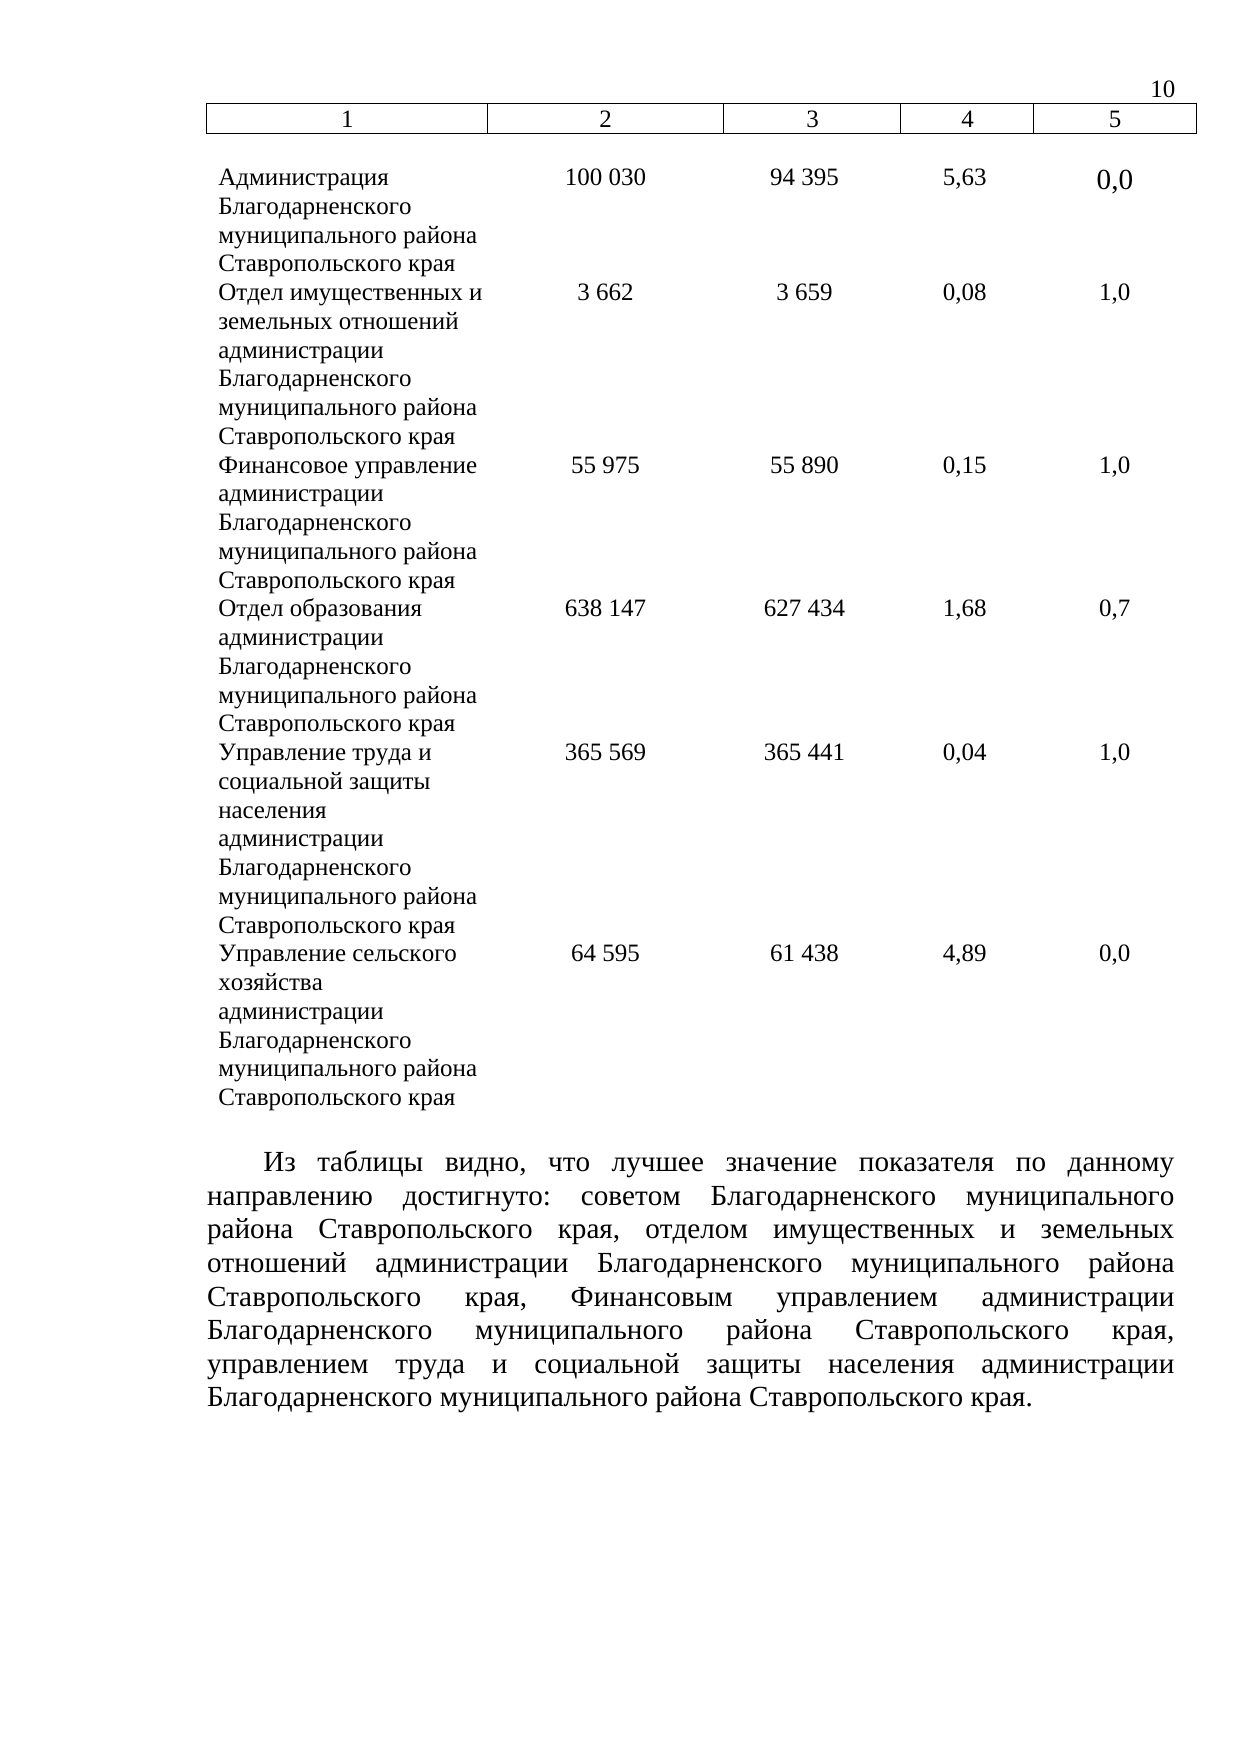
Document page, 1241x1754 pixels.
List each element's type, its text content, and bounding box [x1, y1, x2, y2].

table_cell Управление сельского хозяйства администрации Благодарненского муниципального района Ставропольского края [207, 939, 495, 1111]
table_cell 1,0 [1036, 277, 1193, 450]
table_cell 0,0 [1036, 939, 1193, 1111]
table_header Администрация Благодарненского муниципального района Ставропольского края [207, 162, 495, 277]
table_cell 0,04 [893, 737, 1036, 938]
table_cell Отдел образования администрации Благодарненского муниципального района Ставропольского края [207, 594, 495, 737]
table_cell 4,89 [893, 939, 1036, 1111]
table_cell Управление труда и социальной защиты населения администрации Благодарненского муниципального района Ставропольского края [207, 737, 495, 938]
table_cell 1,0 [1036, 737, 1193, 938]
table_cell 0,7 [1036, 594, 1193, 737]
table_header 94 395 [715, 162, 893, 277]
table_cell 61 438 [715, 939, 893, 1111]
table_cell 3 662 [495, 277, 715, 450]
table_cell 64 595 [495, 939, 715, 1111]
table_header 0,0 [1036, 162, 1193, 277]
text Из таблицы видно, что лучшее значение показателя по данному направлению достигнуто: советом Благодарненского муниципального района Ставропольского края, отделом имущественных и земельных отношений администрации Благодарненского муниципального района Ставропольского края, Финансовым управлением администрации Благодарненского муниципального района Ставропольского края, управлением труда и социальной защиты населения администрации Благодарненского муниципального района Ставропольского края. [207, 1144, 1175, 1413]
table_cell 55 975 [495, 450, 715, 593]
table_header 5,63 [893, 162, 1036, 277]
table_cell 0,15 [893, 450, 1036, 593]
table_cell 1,68 [893, 594, 1036, 737]
table_cell 3 659 [715, 277, 893, 450]
table_cell 1,0 [1036, 450, 1193, 593]
table_cell 365 441 [715, 737, 893, 938]
table_cell 638 147 [495, 594, 715, 737]
table_cell 627 434 [715, 594, 893, 737]
table_cell 55 890 [715, 450, 893, 593]
table_cell Финансовое управление администрации Благодарненского муниципального района Ставропольского края [207, 450, 495, 593]
table_cell 365 569 [495, 737, 715, 938]
table_cell 0,08 [893, 277, 1036, 450]
table_header 100 030 [495, 162, 715, 277]
table_cell Отдел имущественных и земельных отношений администрации Благодарненского муниципального района Ставропольского края [207, 277, 495, 450]
